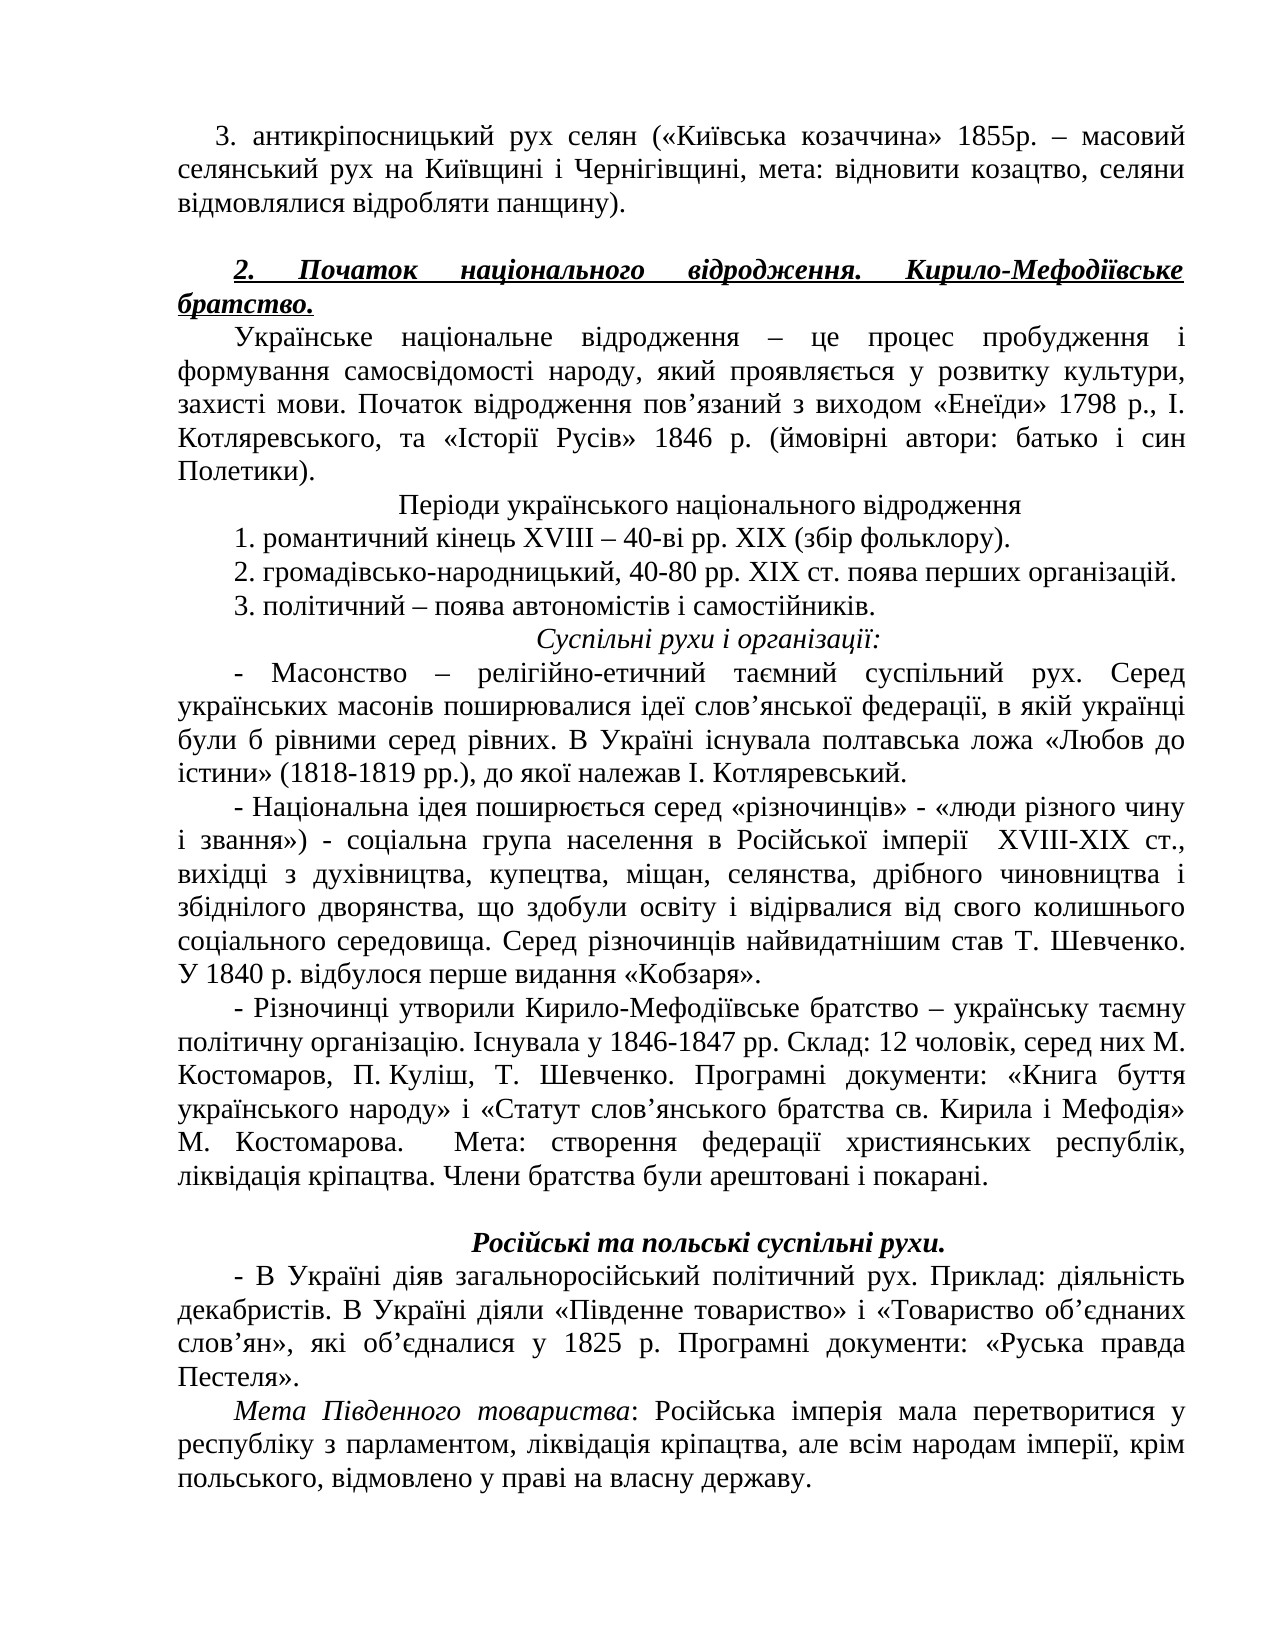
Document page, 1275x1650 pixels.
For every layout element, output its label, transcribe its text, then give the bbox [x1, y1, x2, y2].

text - В Україні діяв загальноросійський політичний рух. Приклад: діяльність декабристів. В Україні діяли «Південне товариство» і «Товариство об’єднаних слов’ян», які об’єдналися у 1825 р. Програмні документи: «Руська правда Пестеля». [177, 1258, 1186, 1393]
text 3. антикріпосницький рух селян («Київська козаччина» 1855р. – масовий селянський рух на Київщині і Чернігівщині, мета: відновити козацтво, селяни відмовлялися відробляти панщину). [177, 118, 1186, 219]
text - Національна ідея поширюється серед «різночинців» - «люди різного чину і звання») - соціальна група населення в Російської імперії XVIII-XIX ст., вихідці з духівництва, купецтва, міщан, селянства, дрібного чиновництва і збіднілого дворянства, що здобули освіту і відірвалися від свого колишнього соціального середовища. Серед різночинців найвидатнішим став Т. Шевченко. У 1840 р. відбулося перше видання «Кобзаря». [177, 789, 1186, 990]
text - Різночинці утворили Кирило-Мефодіївське братство – українську таємну політичну організацію. Існувала у 1846-1847 рр. Склад: 12 чоловік, серед них М. Костомаров, П. Куліш, Т. Шевченко. Програмні документи: «Книга буття українського народу» і «Статут слов’янського братства св. Кирила і Мефодія» М. Костомарова. Мета: створення федерації християнських республік, ліквідація кріпацтва. Члени братства були арештовані і покарані. [177, 990, 1186, 1191]
text Періоди українського національного відродження [177, 487, 1186, 521]
text Українське національне відродження – це процес пробудження і формування самосвідомості народу, який проявляється у розвитку культури, захисті мови. Початок відродження пов’язаний з виходом «Енеїди» 1798 р., І. Котляревського, та «Історії Русів» 1846 р. (ймовірні автори: батько і син Полетики). [177, 319, 1186, 487]
text Російські та польські суспільні рухи. [177, 1225, 1186, 1258]
text Суспільні рухи і організації: [177, 621, 1186, 655]
text 1. романтичний кінець XVIII – 40-ві рр. XIX (збір фольклору). [177, 521, 1186, 554]
text 2. громадівсько-народницький, 40-80 рр. XIX ст. поява перших організацій. [177, 554, 1186, 588]
text 2. Початок національного відродження. Кирило-Мефодіївське братство. [177, 252, 1186, 319]
text 3. політичний – поява автономістів і самостійників. [177, 588, 1186, 621]
text - Масонство – релігійно-етичний таємний суспільний рух. Серед українських масонів поширювалися ідеї слов’янської федерації, в якій українці були б рівними серед рівних. В Україні існувала полтавська ложа «Любов до істини» (1818-1819 рр.), до якої належав І. Котляревський. [177, 655, 1186, 789]
text Мета Південного товариства: Російська імперія мала перетворитися у республіку з парламентом, ліквідація кріпацтва, але всім народам імперії, крім польського, відмовлено у праві на власну державу. [177, 1393, 1186, 1493]
